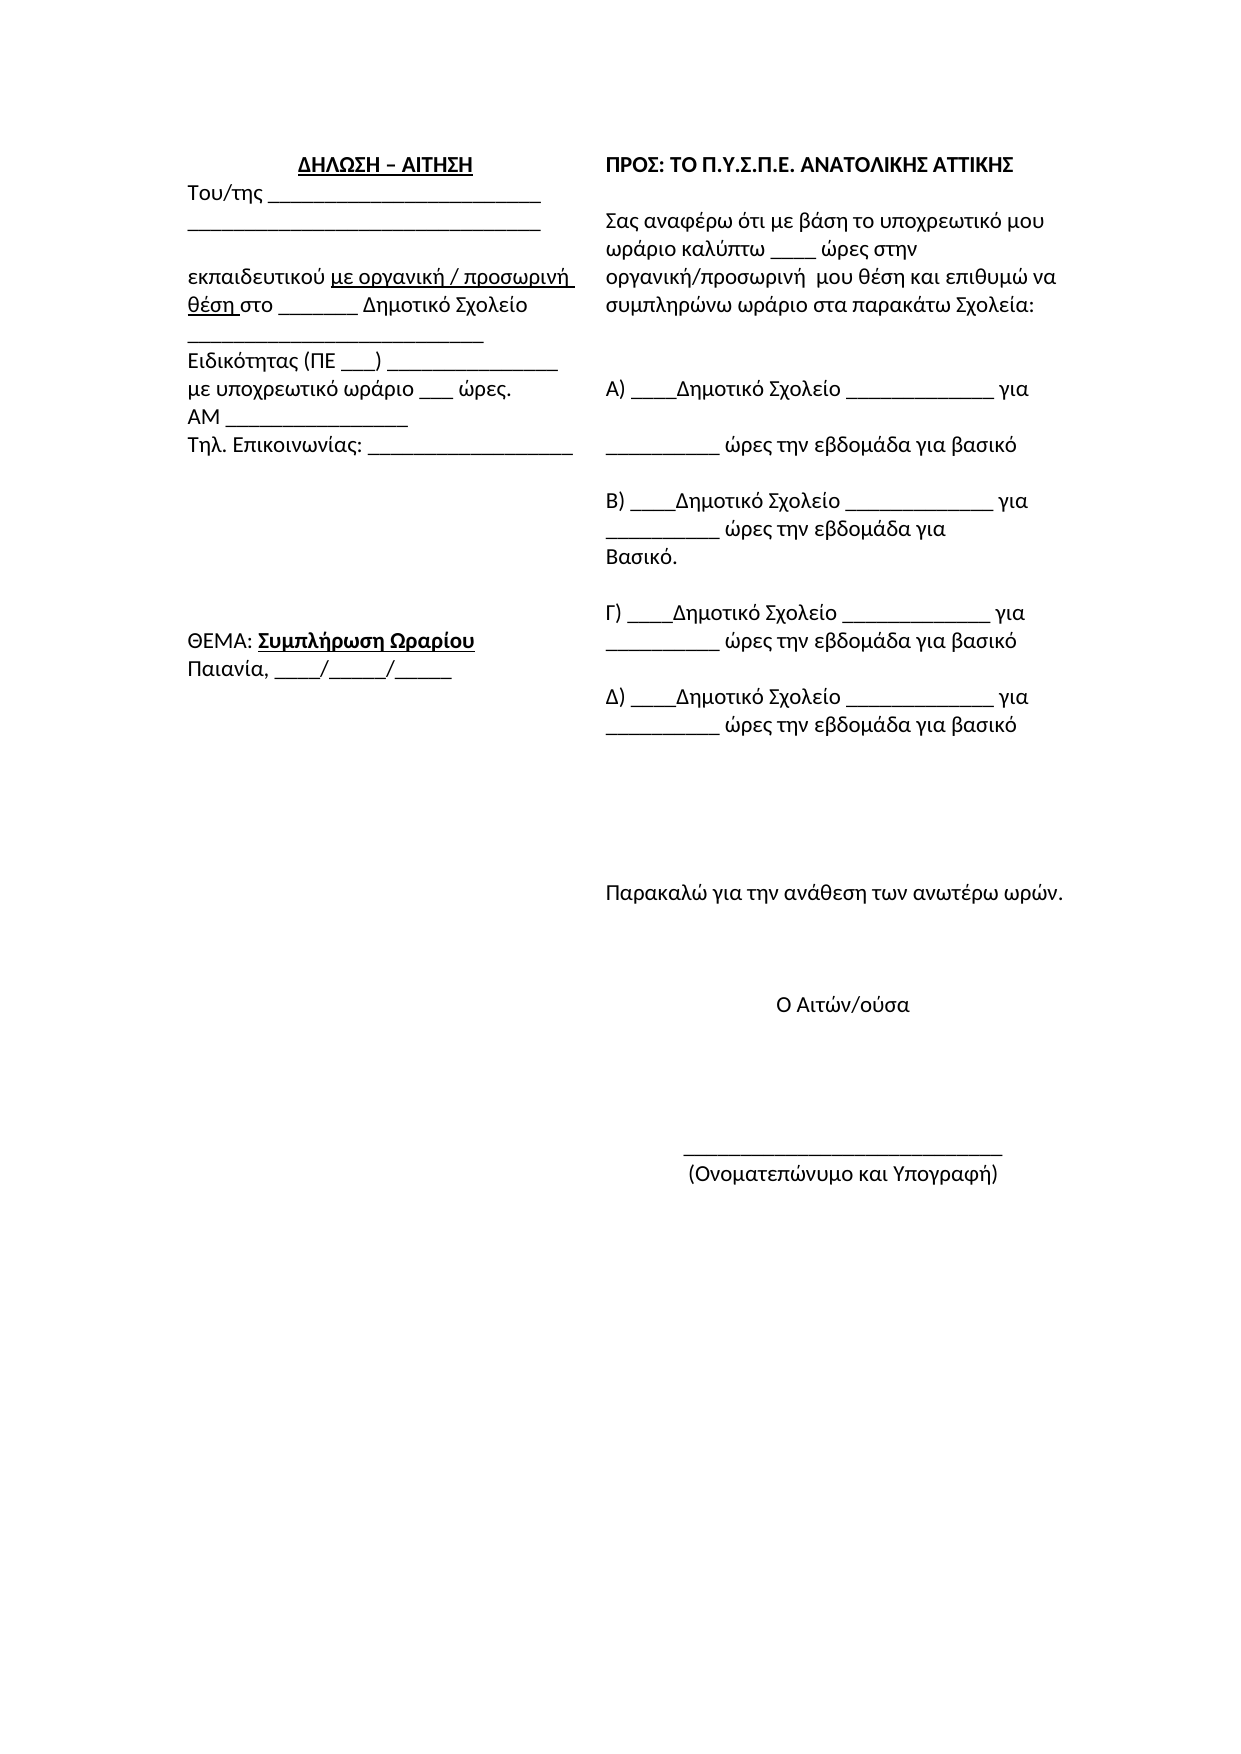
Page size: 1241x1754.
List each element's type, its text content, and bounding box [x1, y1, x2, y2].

table_header ΠΡΟΣ: ΤΟ Π.Υ.Σ.Π.Ε. ΑΝΑΤΟΛΙΚΗΣ ΑΤΤΙΚΗΣ Σας αναφέρω ότι με βάση το υποχρεωτικό μου ωράριο καλύπτω ____ ώρες στην οργανική/προσωρινή μου θέση και επιθυμώ να συμπληρώνω ωράριο στα παρακάτω Σχολεία: Α) ____Δημοτικό Σχολείο _____________ για __________ ώρες την εβδομάδα για βασικό Β) ____Δημοτικό Σχολείο _____________ για __________ ώρες την εβδομάδα για Βασικό. Γ) ____Δημοτικό Σχολείο _____________ για __________ ώρες την εβδομάδα για βασικό Δ) ____Δημοτικό Σχολείο _____________ για __________ ώρες την εβδομάδα για βασικό Παρακαλώ για την ανάθεση των ανωτέρω ωρών. Ο Αιτών/ούσα ____________________________ (Ονοματεπώνυμο και Υπογραφή) [594, 150, 1092, 1228]
table_header ΔΗΛΩΣΗ – ΑΙΤΗΣΗ Του/της ________________________ _______________________________ εκπαιδευτικού με οργανική / προσωρινή θέση στο _______ Δημοτικό Σχολείο __________________________ Ειδικότητας (ΠΕ ___) _______________ με υποχρεωτικό ωράριο ___ ώρες. ΑΜ ________________ Τηλ. Επικοινωνίας: __________________ ΘΕΜΑ: Συμπλήρωση Ωραρίου Παιανία, ____/_____/_____ [176, 150, 594, 1228]
